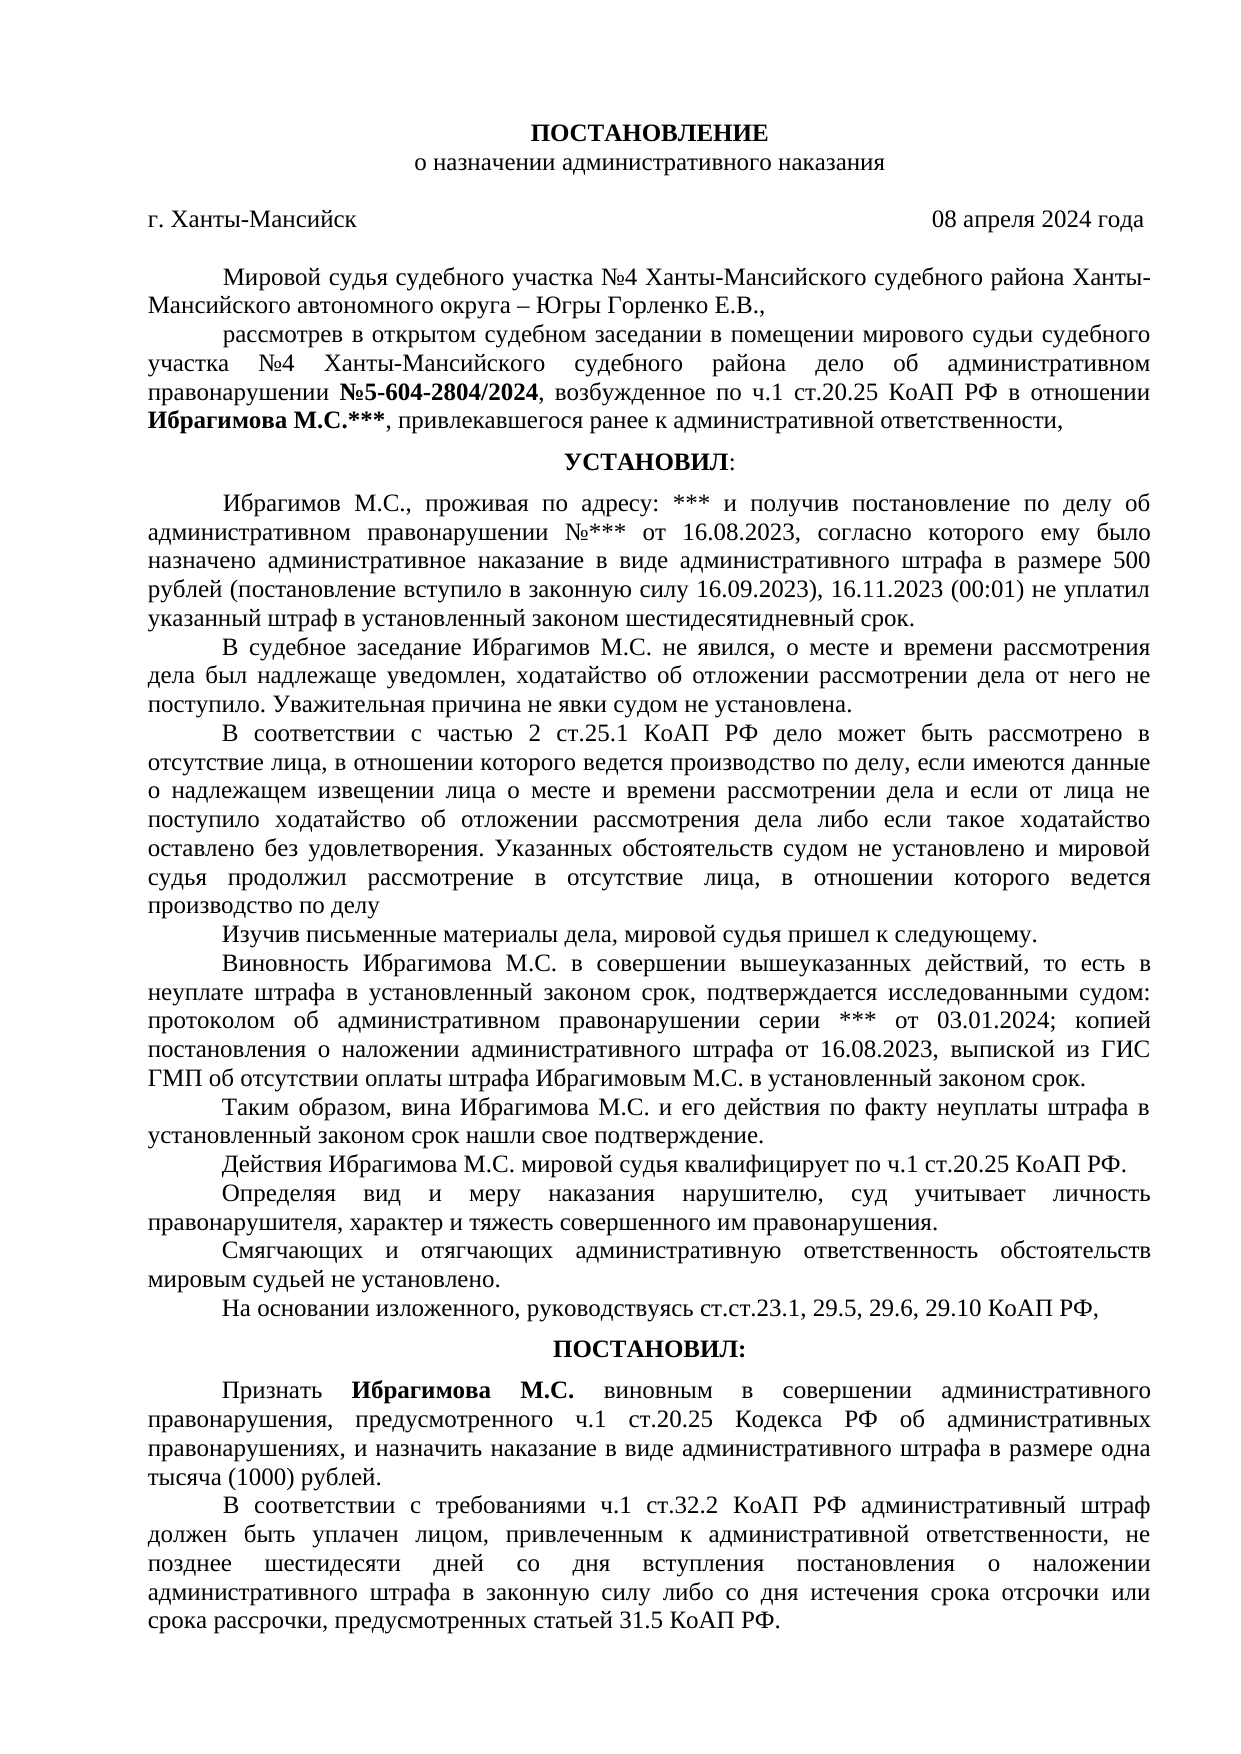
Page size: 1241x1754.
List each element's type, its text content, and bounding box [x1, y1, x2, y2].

text ПОСТАНОВИЛ: [148, 1334, 1152, 1363]
text Определяя вид и меру наказания нарушителю, суд учитывает личность правонарушителя, характер и тяжесть совершенного им правонарушения. [148, 1178, 1152, 1236]
text В судебное заседание Ибрагимов М.С. не явился, о месте и времени рассмотрения дела был надлежаще уведомлен, ходатайство об отложении рассмотрении дела от него не поступило. Уважительная причина не явки судом не установлена. [148, 632, 1152, 718]
text Действия Ибрагимова М.С. мировой судья квалифицирует по ч.1 ст.20.25 КоАП РФ. [148, 1149, 1152, 1178]
text В соответствии с требованиями ч.1 ст.32.2 КоАП РФ административный штраф должен быть уплачен лицом, привлеченным к административной ответственности, не позднее шестидесяти дней со дня вступления постановления о наложении административного штрафа в законную силу либо со дня истечения срока отсрочки или срока рассрочки, предусмотренных статьей 31.5 КоАП РФ. [148, 1491, 1152, 1634]
text Смягчающих и отягчающих административную ответственность обстоятельств мировым судьей не установлено. [148, 1236, 1152, 1293]
text Виновность Ибрагимова М.С. в совершении вышеуказанных действий, то есть в неуплате штрафа в установленный законом срок, подтверждается исследованными судом: протоколом об административном правонарушении серии *** от 03.01.2024; копией постановления о наложении административного штрафа от 16.08.2023, выпиской из ГИС ГМП об отсутствии оплаты штрафа Ибрагимовым М.С. в установленный законом срок. [148, 948, 1152, 1092]
text Признать Ибрагимова М.С. виновным в совершении административного правонарушения, предусмотренного ч.1 ст.20.25 Кодекса РФ об административных правонарушениях, и назначить наказание в виде административного штрафа в размере одна тысяча (1000) рублей. [148, 1376, 1152, 1491]
text Мировой судья судебного участка №4 Ханты-Мансийского судебного района Ханты-Мансийского автономного округа – Югры Горленко Е.В., [148, 262, 1152, 319]
text УСТАНОВИЛ: [148, 447, 1152, 476]
text о назначении административного наказания [148, 147, 1152, 176]
text На основании изложенного, руководствуясь ст.ст.23.1, 29.5, 29.6, 29.10 КоАП РФ, [148, 1293, 1152, 1322]
title ПОСТАНОВЛЕНИЕ [148, 118, 1152, 147]
text Ибрагимов М.С., проживая по адресу: *** и получив постановление по делу об административном правонарушении №*** от 16.08.2023, согласно которого ему было назначено административное наказание в виде административного штрафа в размере 500 рублей (постановление вступило в законную силу 16.09.2023), 16.11.2023 (00:01) не уплатил указанный штраф в установленный законом шестидесятидневный срок. [148, 488, 1152, 632]
text рассмотрев в открытом судебном заседании в помещении мирового судьи судебного участка №4 Ханты-Мансийского судебного района дело об административном правонарушении №5-604-2804/2024, возбужденное по ч.1 ст.20.25 КоАП РФ в отношении Ибрагимова М.С.***, привлекавшегося ранее к административной ответственности, [148, 319, 1152, 434]
text Изучив письменные материалы дела, мировой судья пришел к следующему. [148, 919, 1152, 948]
text Таким образом, вина Ибрагимова М.С. и его действия по факту неуплаты штрафа в установленный законом срок нашли свое подтверждение. [148, 1092, 1152, 1149]
text В соответствии с частью 2 ст.25.1 КоАП РФ дело может быть рассмотрено в отсутствие лица, в отношении которого ведется производство по делу, если имеются данные о надлежащем извещении лица о месте и времени рассмотрении дела и если от лица не поступило ходатайство об отложении рассмотрения дела либо если такое ходатайство оставлено без удовлетворения. Указанных обстоятельств судом не установлено и мировой судья продолжил рассмотрение в отсутствие лица, в отношении которого ведется производство по делу [148, 718, 1152, 919]
text г. Ханты-Мансийск 08 апреля 2024 года [148, 204, 1152, 233]
